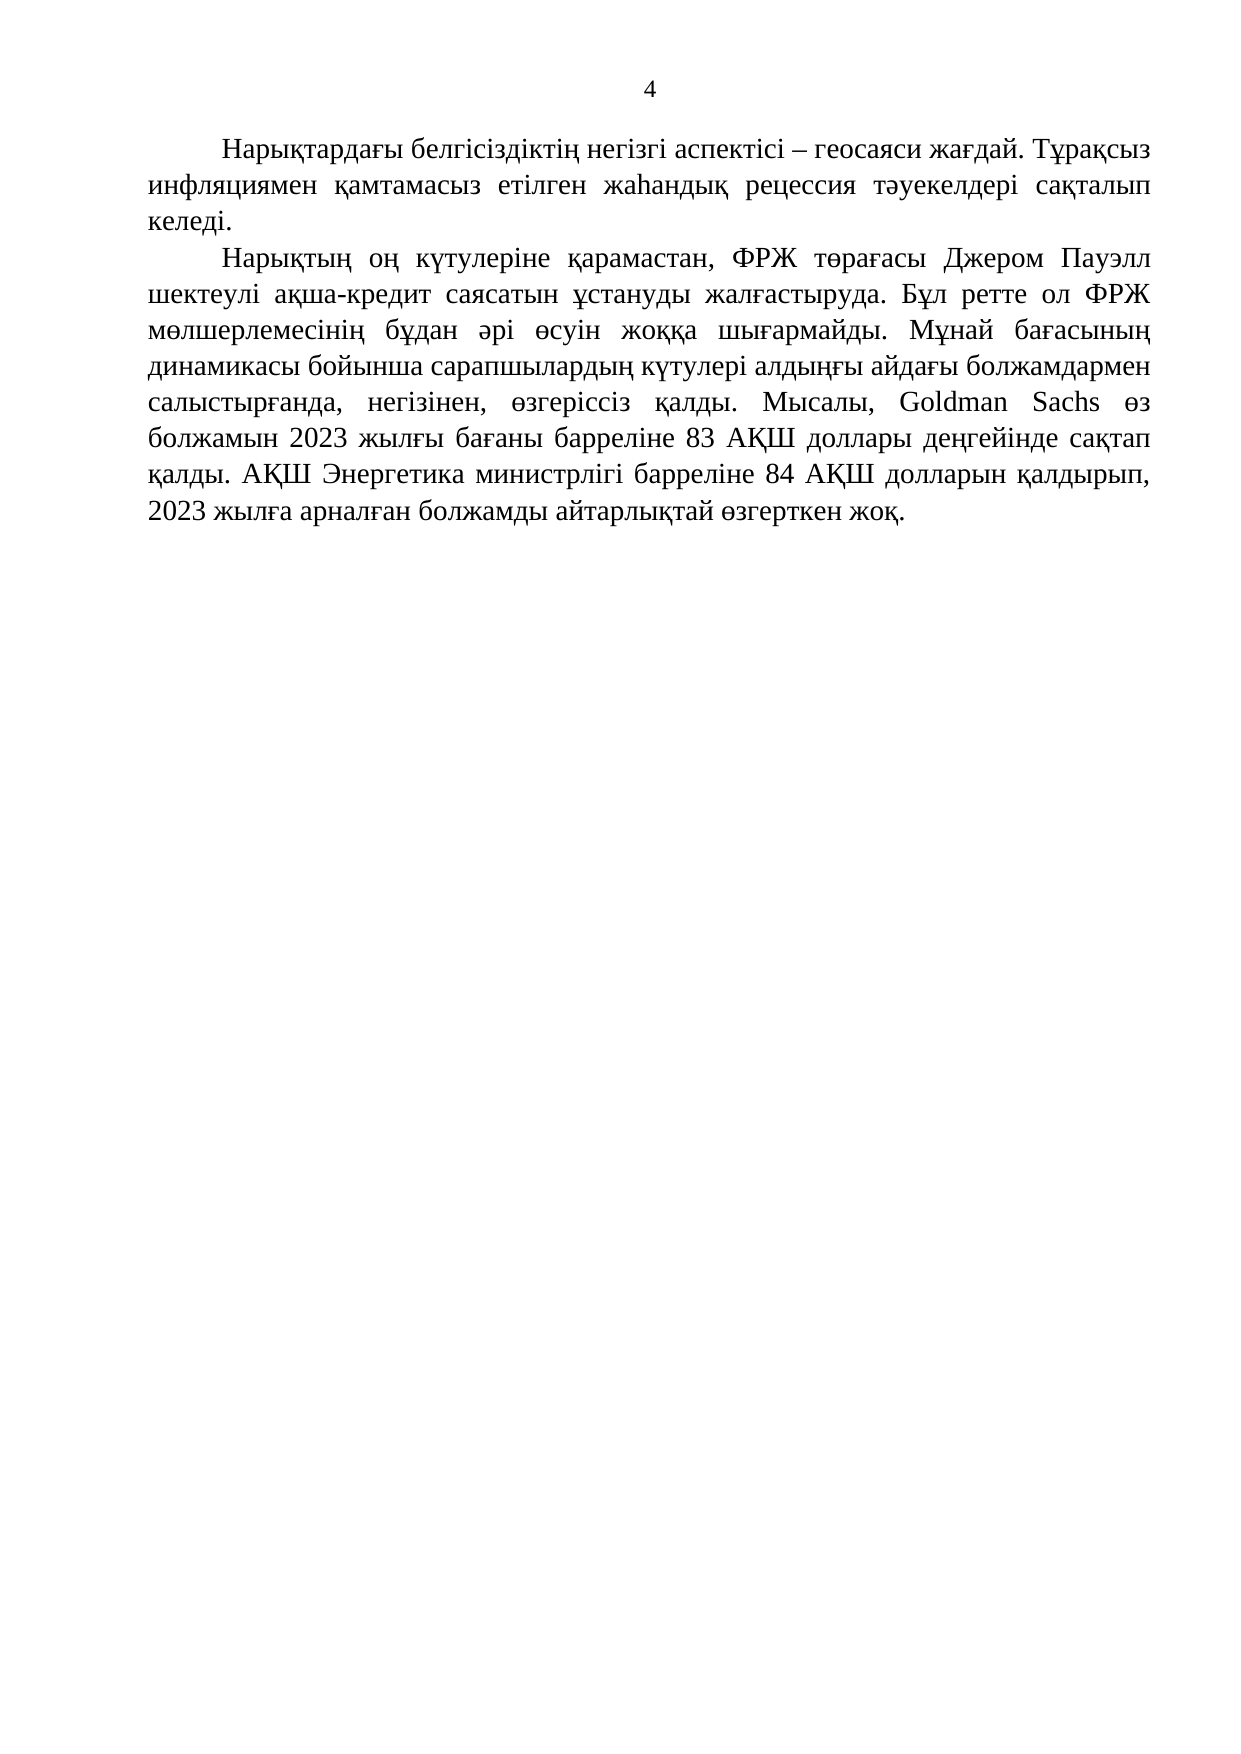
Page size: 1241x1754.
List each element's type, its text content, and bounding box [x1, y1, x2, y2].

text Нарықтың оң күтулеріне қарамастан, ФРЖ төрағасы Джером Пауэлл шектеулі ақша-кредит саясатын ұстануды жалғастыруда. Бұл ретте ол ФРЖ мөлшерлемесінің бұдан әрі өсуін жоққа шығармайды. Мұнай бағасының динамикасы бойынша сарапшылардың күтулері алдыңғы айдағы болжамдармен салыстырғанда, негізінен, өзгеріссіз қалды. Мысалы, Goldman Sachs өз болжамын 2023 жылғы бағаны барреліне 83 АҚШ доллары деңгейінде сақтап қалды. АҚШ Энергетика министрлігі барреліне 84 АҚШ долларын қалдырып, 2023 жылға арналған болжамды айтарлықтай өзгерткен жоқ. [148, 240, 1152, 526]
text Нарықтардағы белгісіздіктің негізгі аспектісі – геосаяси жағдай. Тұрақсыз инфляциямен қамтамасыз етілген жаһандық рецессия тәуекелдері сақталып келеді. [148, 131, 1152, 237]
